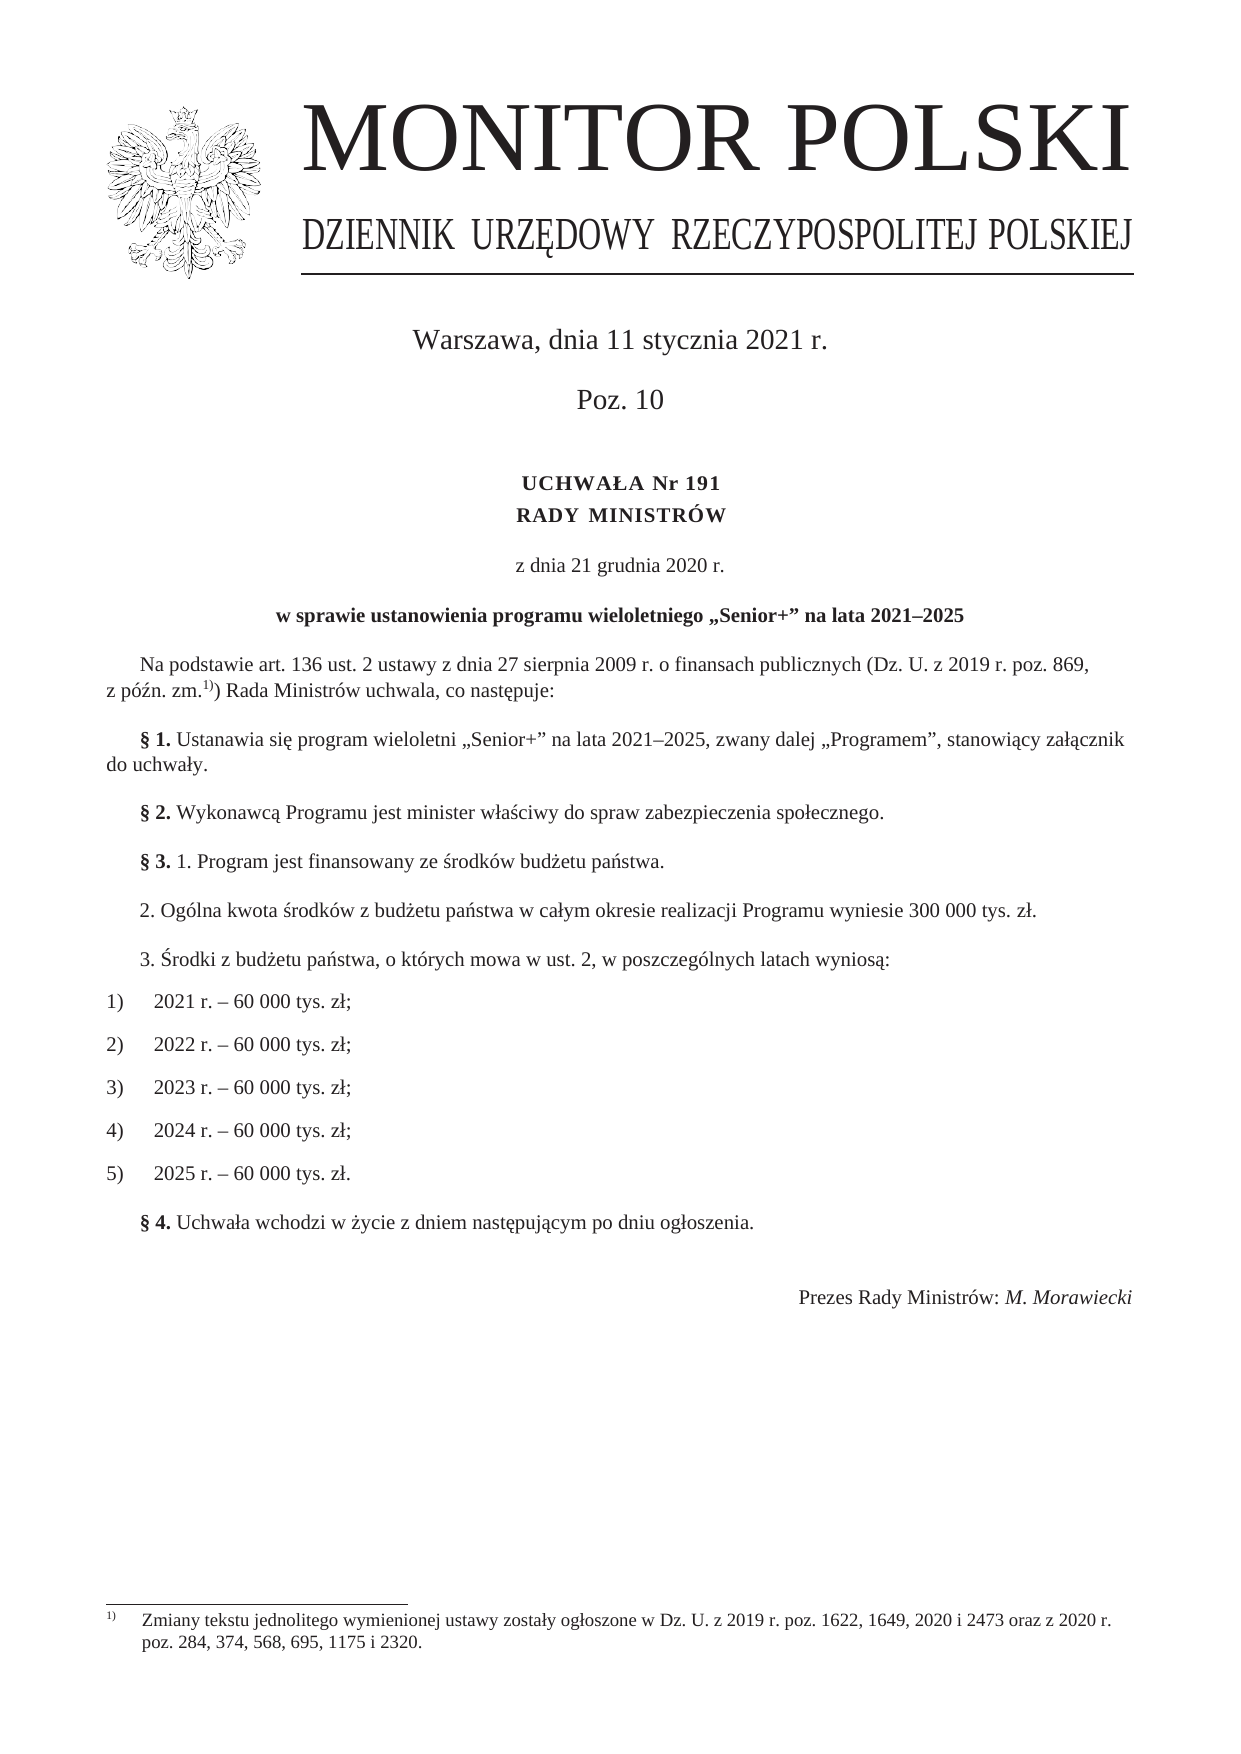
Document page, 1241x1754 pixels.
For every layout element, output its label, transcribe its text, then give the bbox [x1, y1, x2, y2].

list Środki z budżetu państwa, o których mowa w ust. 2, w poszczególnych latach wyniosą: 1) 2021 r. – 60 000 tys. zł; [106, 947, 891, 1013]
list Ogólna kwota środków z budżetu państwa w całym okresie realizacji Programu wyniesie 300 000 tys. zł. [139, 898, 1144, 922]
text 4) 2024 r. – 60 000 tys. zł; [106, 1118, 1144, 1142]
text Prezes Rady Ministrów: M. Morawiecki [96, 1285, 1134, 1309]
text z dnia 21 grudnia 2020 r. [106, 553, 1134, 577]
text Na podstawie art. 136 ust. 2 ustawy z dnia 27 sierpnia 2009 r. o finansach publicznych (Dz. U. z 2019 r. poz. 869, [139, 652, 1144, 676]
text § 1. Ustanawia się program wieloletni „Senior+” na lata 2021–2025, zwany dalej „Programem”, stanowiący załącznik do uchwały. [106, 727, 1134, 776]
text w sprawie ustanowienia programu wieloletniego „Senior+” na lata 2021–2025 [106, 603, 1134, 627]
text 3) 2023 r. – 60 000 tys. zł; [106, 1075, 1144, 1099]
text z późn. zm.1)) Rada Ministrów uchwala, co następuje: [106, 676, 1144, 702]
subtitle Warszawa, dnia 11 stycznia 2021 r. [106, 322, 1134, 356]
text UCHWAŁA Nr 191 RADY MINISTRÓW [514, 471, 727, 527]
title MONITOR POLSKI [299, 78, 1134, 191]
text § 2. Wykonawcą Programu jest minister właściwy do spraw zabezpieczenia społecznego. [139, 800, 1144, 824]
text Poz. 10 [106, 382, 1134, 416]
picture [106, 106, 261, 279]
text 5) 2025 r. – 60 000 tys. zł. [106, 1161, 1144, 1185]
text 1) Zmiany tekstu jednolitego wymienionej ustawy zostały ogłoszone w Dz. U. z 2019 r. poz. 1622, 1649, 2020 i 2473 oraz z 2020 r. poz. 284, 374, 568, 695, 1175 i 2320. [106, 1602, 1134, 1653]
text 2) 2022 r. – 60 000 tys. zł; [106, 1032, 1144, 1056]
text § 4. Uchwała wchodzi w życie z dniem następującym po dniu ogłoszenia. [139, 1210, 1144, 1234]
text § 3. 1. Program jest finansowany ze środków budżetu państwa. [139, 849, 1144, 873]
text DZIENNIK URZĘDOWY RZECZYPOSPOLITEJ POLSKIEJ [300, 206, 1135, 259]
